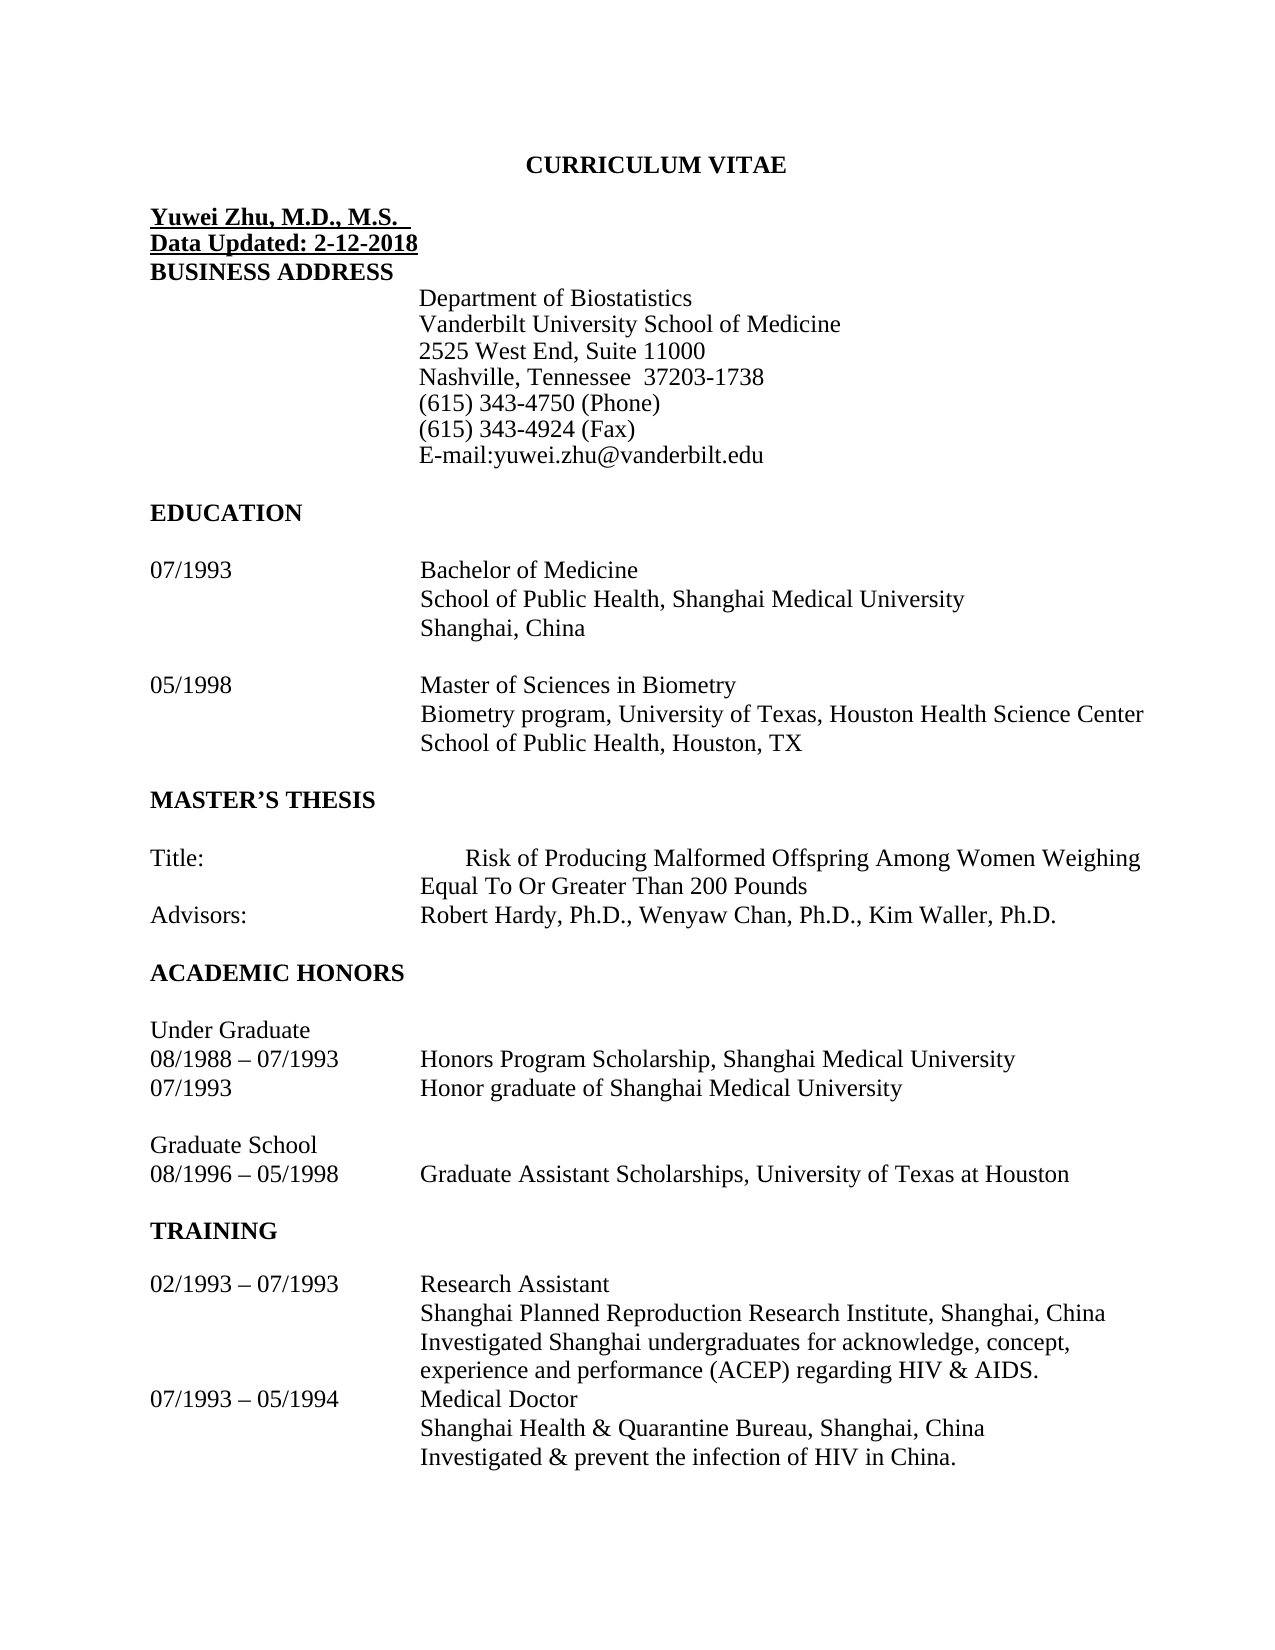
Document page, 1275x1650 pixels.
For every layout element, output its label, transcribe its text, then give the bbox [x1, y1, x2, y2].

subtitle Planned Reproduction Research Institute, [150, 1298, 1162, 1327]
subtitle 07/1993 – 05/1994 Medical Doctor [150, 1384, 1162, 1413]
subtitle Title: Risk of Producing Malformed Offspring Among Women Weighing Equal To Or Greater Than 200 Pounds [150, 843, 1162, 900]
text Yuwei Zhu, M.D., M.S. [150, 205, 1162, 231]
text Advisors: Robert Hardy, Ph.D., Wenyaw Chan, Ph.D., Kim Waller, Ph.D. [150, 900, 1162, 929]
text TRAINING [150, 1216, 1162, 1245]
text BUSINESS ADDRESS [150, 257, 1162, 286]
subtitle 02/1993 – 07/1993 Research Assistant [150, 1269, 1162, 1298]
text CURRICULUM VITAE [150, 150, 1162, 179]
text of Medicine [150, 312, 1162, 338]
text Nashville, Tennessee 37203-1738 [150, 364, 1162, 391]
text 2525 West End, Suite 11000 [150, 338, 1162, 364]
text Under Graduate [150, 1015, 1162, 1044]
subtitle Investigated & prevent the infection of HIV in . [150, 1442, 1162, 1471]
subtitle Biometry program, of , Houston Health Science Center School of Public Health, [420, 699, 1162, 756]
subtitle Investigated undergraduates for acknowledge, concept, experience and performance (ACEP) regarding HIV & AIDS. [420, 1327, 1162, 1384]
text 07/1993 Honor graduate of [150, 1073, 1162, 1101]
text Department of Biostatistics [150, 286, 1162, 312]
subtitle Shanghai Health & Quarantine Bureau, [150, 1413, 1162, 1442]
text MASTER’S THESIS [150, 785, 1162, 814]
text ACADEMIC HONORS [150, 958, 1162, 986]
text Data Updated: 2-12-2018 [150, 231, 1162, 257]
text 08/1988 – 07/1993 Honors Program Scholarship, [150, 1044, 1162, 1073]
subtitle 05/1998 Master of Sciences in Biometry [150, 670, 1162, 699]
subtitle 07/1993 Bachelor of Medicine [150, 555, 1162, 584]
text (615) 343-4750 (Phone) [150, 391, 1162, 417]
text EDUCATION [150, 498, 1162, 526]
subtitle School of Public Health, Shanghai Medical University [420, 584, 1162, 613]
text 08/1996 – 05/1998 Graduate Assistant Scholarships, of at [150, 1159, 1162, 1188]
text (615) 343-4924 (Fax) [150, 417, 1162, 443]
text E-mail:yuwei.zhu@vanderbilt.edu [150, 443, 1162, 469]
